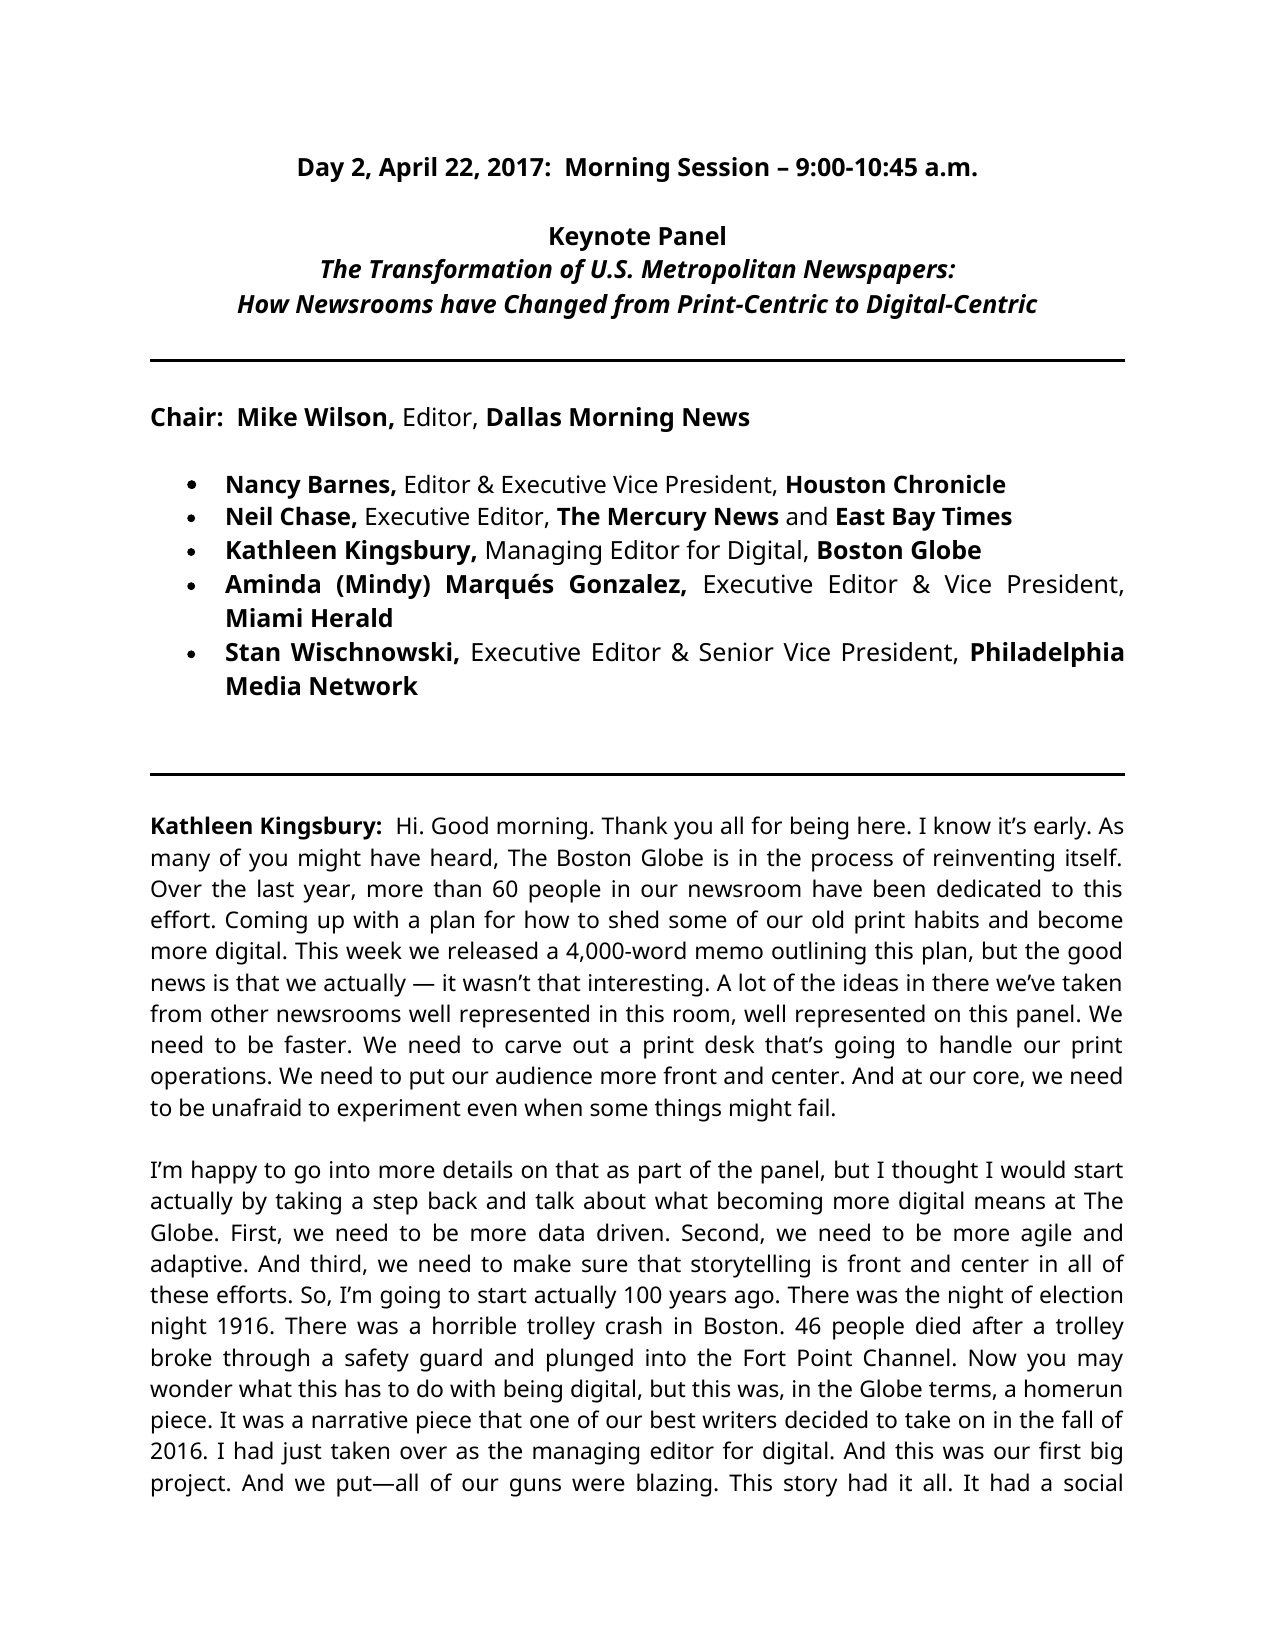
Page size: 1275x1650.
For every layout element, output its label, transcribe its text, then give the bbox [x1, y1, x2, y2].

text Day 2, April 22, 2017: Morning Session – 9:00-10:45 a.m. [150, 150, 1125, 184]
text How Newsrooms have Changed from Print-Centric to Digital-Centric [150, 286, 1125, 320]
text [150, 1154, 1125, 1498]
list Aminda (Mindy) Marqués Gonzalez, Executive Editor & Vice President, Miami Herald [187, 567, 1125, 635]
text Chair: Mike Wilson, Editor, Dallas Morning News [150, 399, 1125, 433]
list Neil Chase, Executive Editor, The Mercury News and East Bay Times [187, 500, 1125, 533]
list Kathleen Kingsbury, Managing Editor for Digital, Boston Globe [187, 533, 1125, 567]
list Stan Wischnowski, Executive Editor & Senior Vice President, Philadelphia Media Network [187, 635, 1125, 703]
list Nancy Barnes, Editor & Executive Vice President, Houston Chronicle [187, 467, 1125, 500]
text Keynote Panel [150, 218, 1125, 252]
text Kathleen Kingsbury: Hi. Good morning. Thank you all for being here. I know it’s early. As many of you might have heard, The Boston Globe is in the process of reinventing itself. Over the last year, more than 60 people in our newsroom have been dedicated to this effort. Coming up with a plan for how to shed some of our old print habits and become more digital. This week we released a 4,000-word memo outlining this plan, but the good news is that we actually — it wasn’t that interesting. A lot of the ideas in there we’ve taken from other newsrooms well represented in this room, well represented on this panel. We need to be faster. We need to carve out a print desk that’s going to handle our print operations. We need to put our audience more front and center. And at our core, we need to be unafraid to experiment even when some things might fail. [150, 810, 1125, 1123]
text The Transformation of U.S. Metropolitan Newspapers: [150, 252, 1125, 286]
